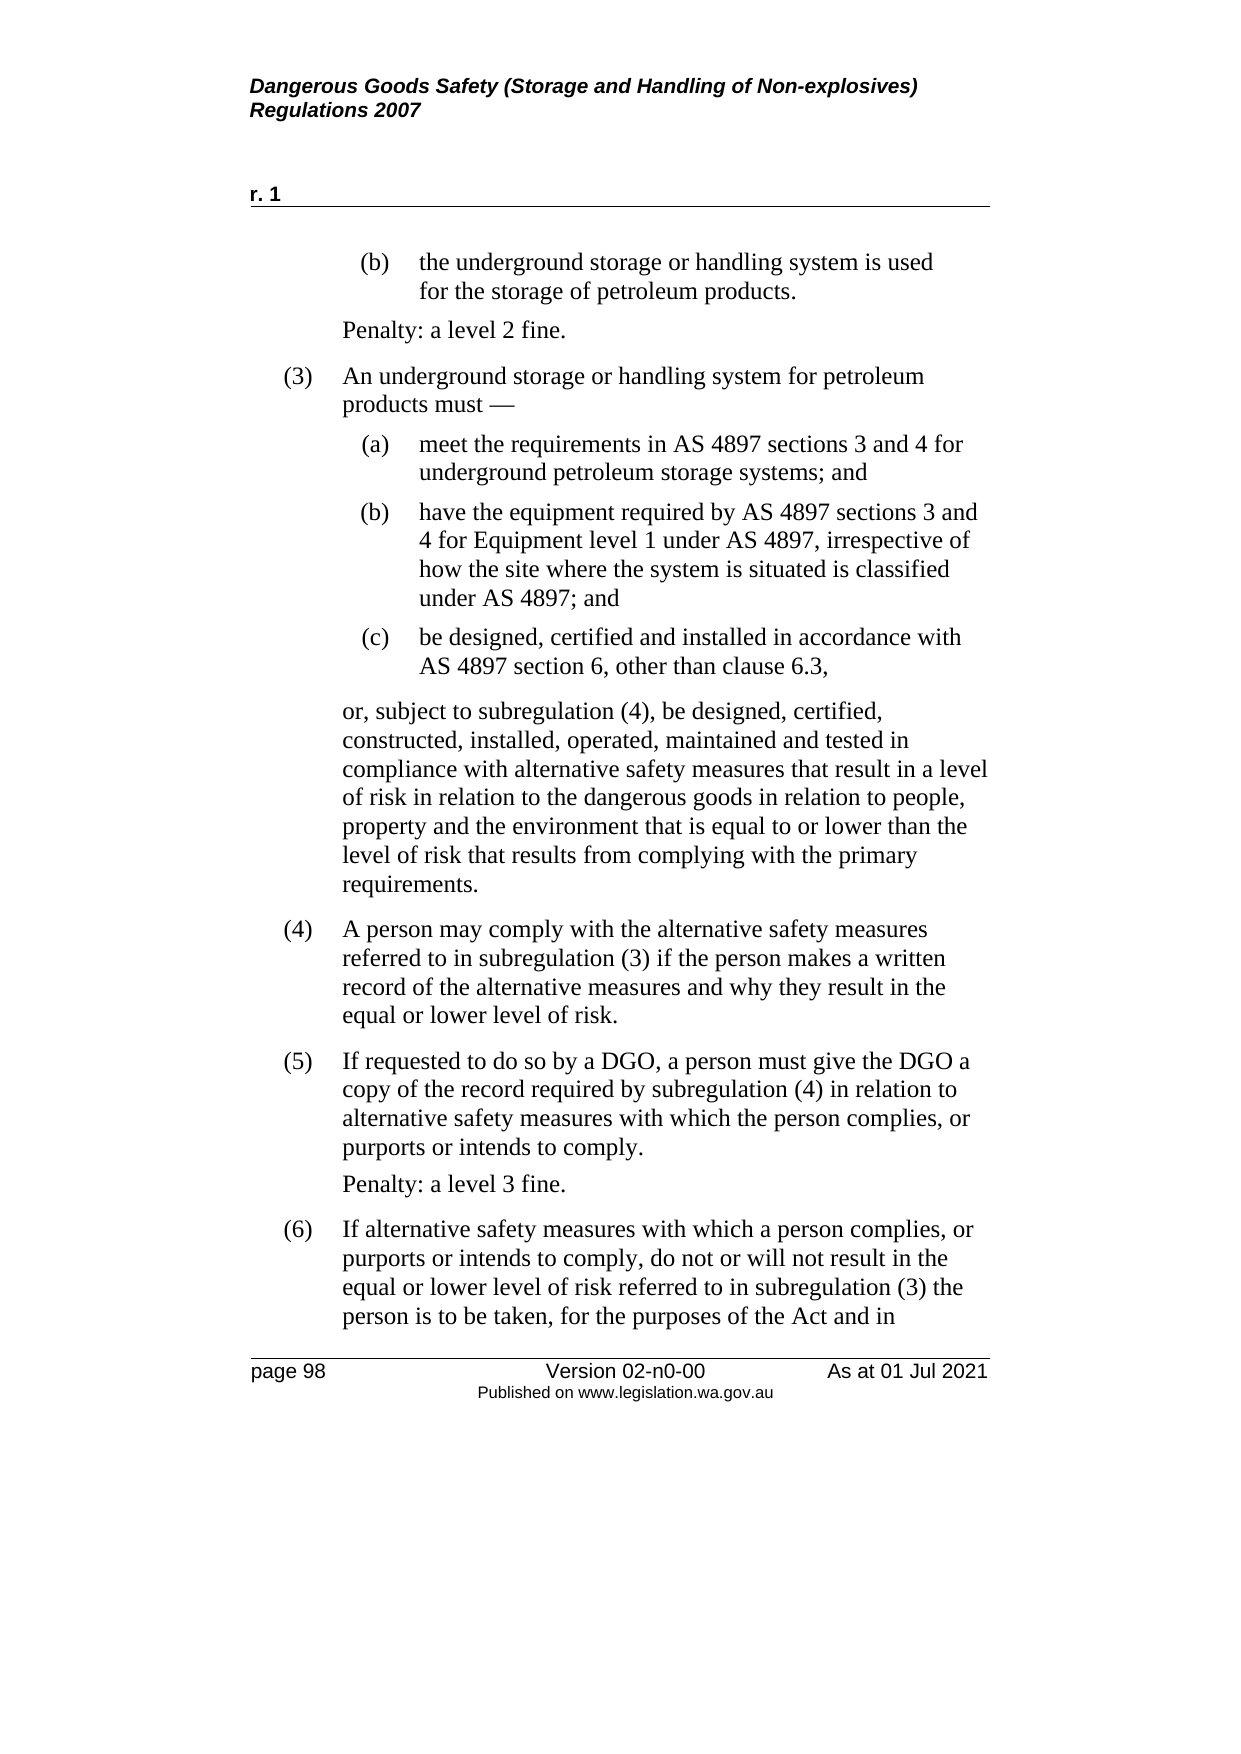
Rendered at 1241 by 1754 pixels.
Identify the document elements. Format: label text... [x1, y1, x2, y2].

text (b) the underground storage or handling system is used for the storage of petroleum products. [251, 247, 990, 305]
text (4) A person may comply with the alternative safety measures referred to in subregulation (3) if the person makes a written record of the alternative measures and why they result in the equal or lower level of risk. [251, 914, 990, 1029]
text (b) have the equipment required by AS 4897 sections 3 and 4 for Equipment level 1 under AS 4897, irrespective of how the site where the system is situated is classified under AS 4897; and [251, 497, 990, 612]
text (a) meet the requirements in AS 4897 sections 3 and 4 for underground petroleum storage systems; and [251, 429, 990, 486]
text (c) be designed, certified and installed in accordance with AS 4897 section 6, other than clause 6.3, [251, 622, 990, 679]
text Penalty: a level 2 fine. [251, 315, 990, 344]
text or, subject to subregulation (4), be designed, certified, constructed, installed, operated, maintained and tested in compliance with alternative safety measures that result in a level of risk in relation to the dangerous goods in relation to people, property and the environment that is equal to or lower than the level of risk that results from complying with the primary requirements. [251, 696, 990, 897]
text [251, 1214, 990, 1329]
text (5) If requested to do so by a DGO, a person must give the DGO a copy of the record required by subregulation (4) in relation to alternative safety measures with which the person complies, or purports or intends to comply. [251, 1046, 990, 1161]
text (3) An underground storage or handling system for petroleum products must — [251, 361, 990, 418]
text Penalty: a level 3 fine. [251, 1169, 990, 1198]
